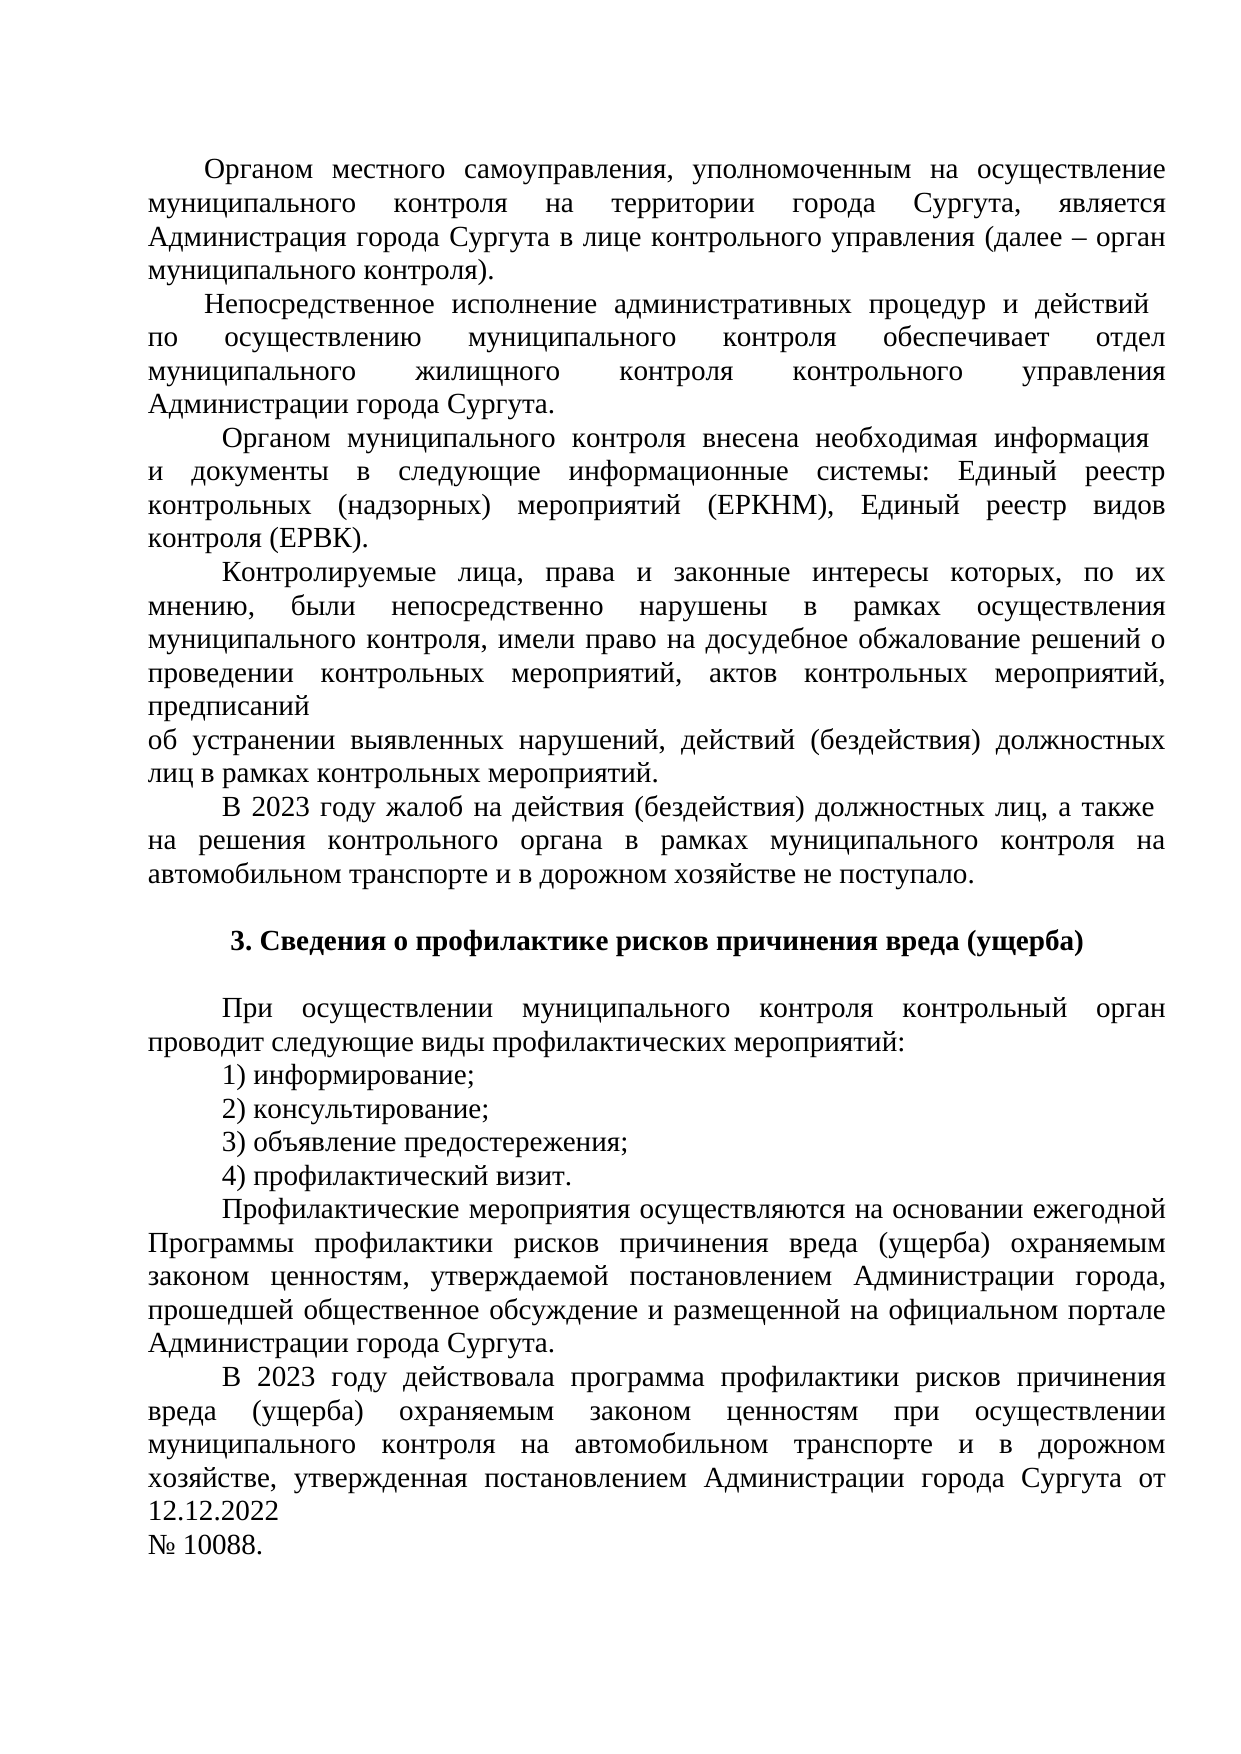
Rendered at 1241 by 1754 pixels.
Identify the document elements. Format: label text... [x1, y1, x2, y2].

text Контролируемые лица, права и законные интересы которых, по их мнению, были непосредственно нарушены в рамках осуществления муниципального контроля, имели право на досудебное обжалование решений о проведении контрольных мероприятий, актов контрольных мероприятий, предписаний об устранении выявленных нарушений, действий (бездействия) должностных лиц в рамках контрольных мероприятий. [148, 554, 1167, 789]
text 2) консультирование; [148, 1091, 1167, 1124]
text 1) информирование; [148, 1057, 1167, 1091]
text 3) объявление предостережения; [148, 1124, 1167, 1158]
text Органом местного самоуправления, уполномоченным на осуществление муниципального контроля на территории города Сургута, является Администрация города Сургута в лице контрольного управления (далее – орган муниципального контроля). [148, 152, 1167, 286]
text 3. Сведения о профилактике рисков причинения вреда (ущерба) [148, 923, 1167, 957]
text 4) профилактический визит. [148, 1158, 1167, 1191]
text При осуществлении муниципального контроля контрольный орган проводит следующие виды профилактических мероприятий: [148, 990, 1167, 1057]
text Непосредственное исполнение административных процедур и действий по осуществлению муниципального контроля обеспечивает отдел муниципального жилищного контроля контрольного управления Администрации города Сургута. [148, 286, 1167, 420]
text Органом муниципального контроля внесена необходимая информация и документы в следующие информационные системы: Единый реестр контрольных (надзорных) мероприятий (ЕРКНМ), Единый реестр видов контроля (ЕРВК). [148, 420, 1167, 554]
text В 2023 году действовала программа профилактики рисков причинения вреда (ущерба) охраняемым законом ценностям при осуществлении муниципального контроля на автомобильном транспорте и в дорожном хозяйстве, утвержденная постановлением Администрации города Сургута от 12.12.2022 № 10088. [148, 1359, 1167, 1560]
text В 2023 году жалоб на действия (бездействия) должностных лиц, а также на решения контрольного органа в рамках муниципального контроля на автомобильном транспорте и в дорожном хозяйстве не поступало. [148, 789, 1167, 889]
text Профилактические мероприятия осуществляются на основании ежегодной Программы профилактики рисков причинения вреда (ущерба) охраняемым законом ценностям, утверждаемой постановлением Администрации города, прошедшей общественное обсуждение и размещенной на официальном портале Администрации города Сургута. [148, 1191, 1167, 1359]
